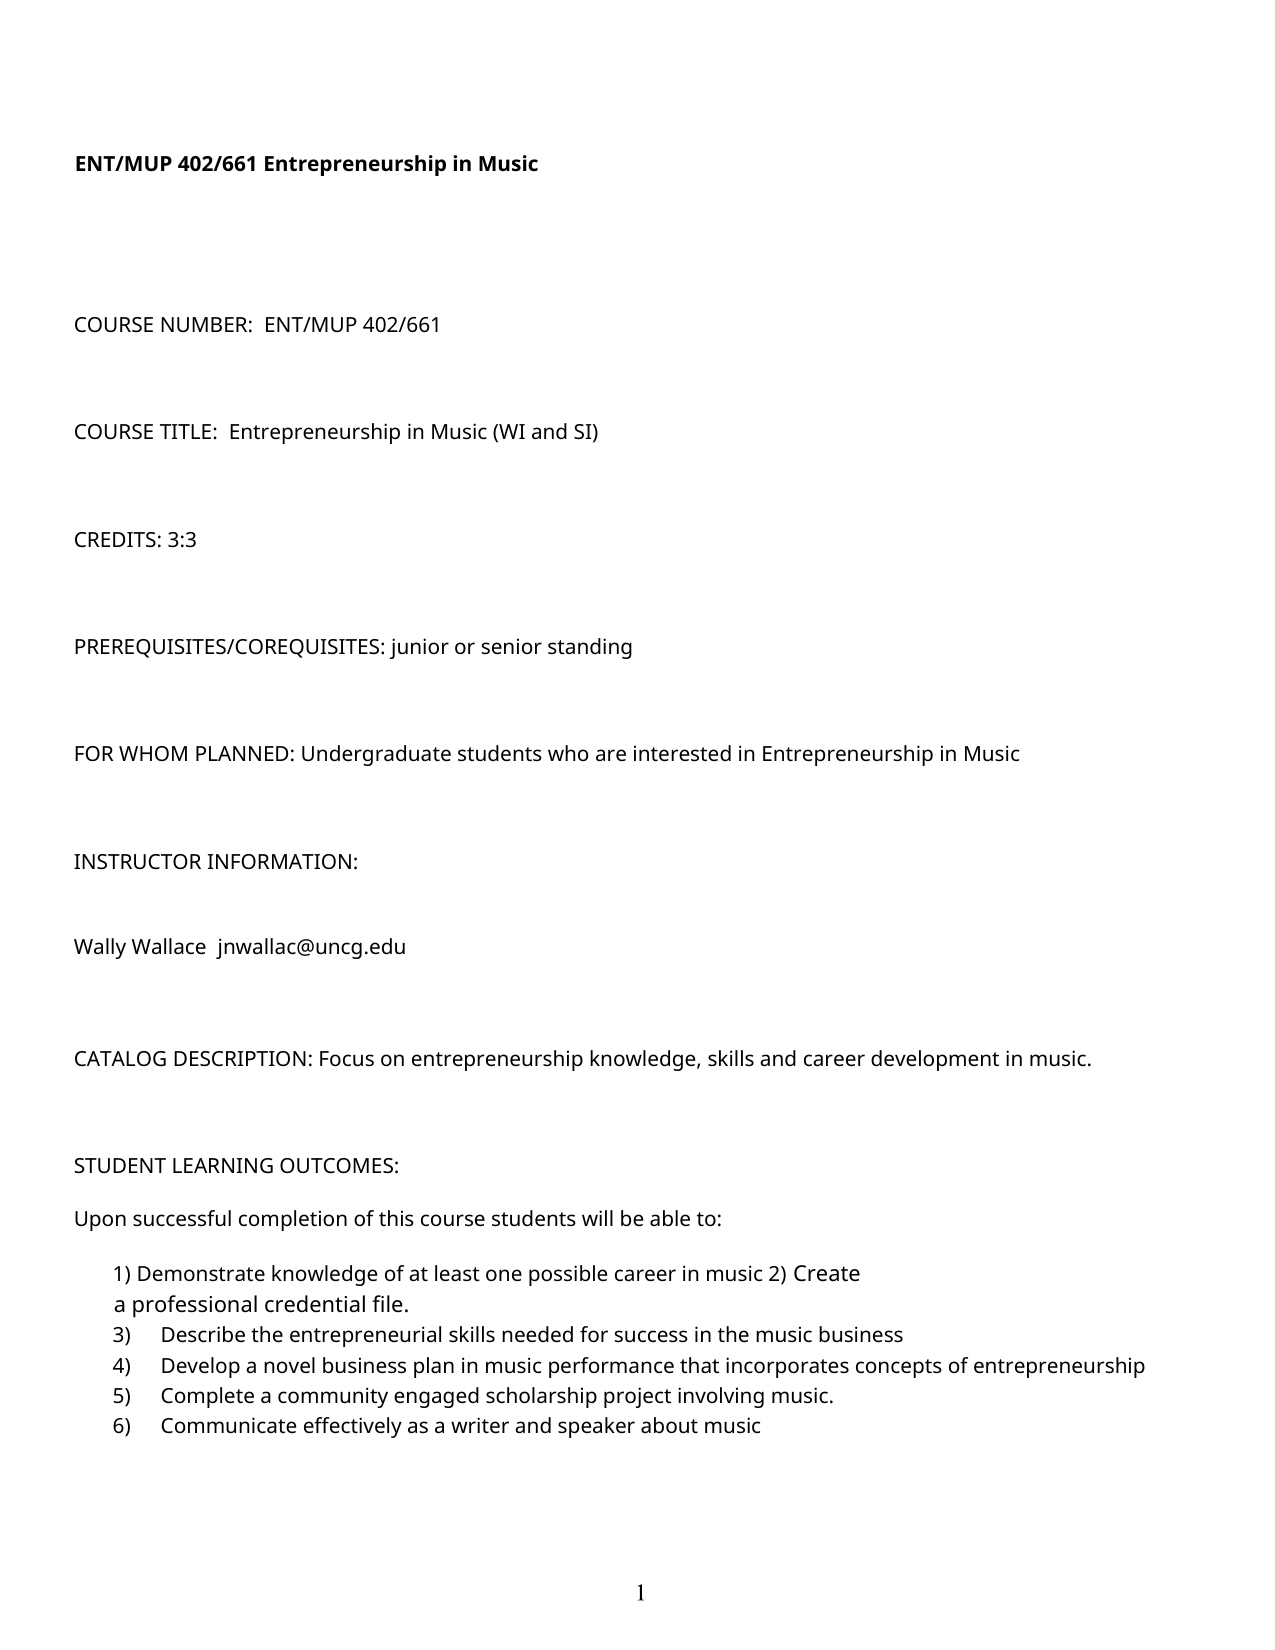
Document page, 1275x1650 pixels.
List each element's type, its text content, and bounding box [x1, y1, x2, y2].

list Develop a novel business plan in music performance that incorporates concepts of entrepreneurship [112, 1351, 1196, 1379]
text Wally Wallace jnwallac@uncg.edu [73, 932, 436, 961]
text PREREQUISITES/COREQUISITES: junior or senior standing [73, 632, 1196, 660]
text STUDENT LEARNING OUTCOMES: [73, 1151, 1196, 1179]
text 1) Demonstrate knowledge of at least one possible career in music 2) Create a professional credential file. [112, 1258, 862, 1319]
text COURSE TITLE: Entrepreneurship in Music (WI and SI) [73, 417, 1196, 446]
text COURSE NUMBER: ENT/MUP 402/661 [73, 310, 1196, 339]
subtitle ENT/MUP 402/661 Entrepreneurship in Music [74, 149, 1238, 178]
text INSTRUCTOR INFORMATION: [73, 847, 1196, 875]
text CREDITS: 3:3 [73, 525, 1196, 553]
text Upon successful completion of this course students will be able to: [73, 1204, 1196, 1233]
list Describe the entrepreneurial skills needed for success in the music business [112, 1321, 1196, 1349]
text FOR WHOM PLANNED: Undergraduate students who are interested in Entrepreneurship in Music [73, 739, 1196, 767]
text CATALOG DESCRIPTION: Focus on entrepreneurship knowledge, skills and career development in music. [73, 1044, 1196, 1072]
list Communicate effectively as a writer and speaker about music [112, 1411, 1196, 1439]
picture [630, 1578, 665, 1602]
list Complete a community engaged scholarship project involving music. [112, 1381, 1196, 1409]
